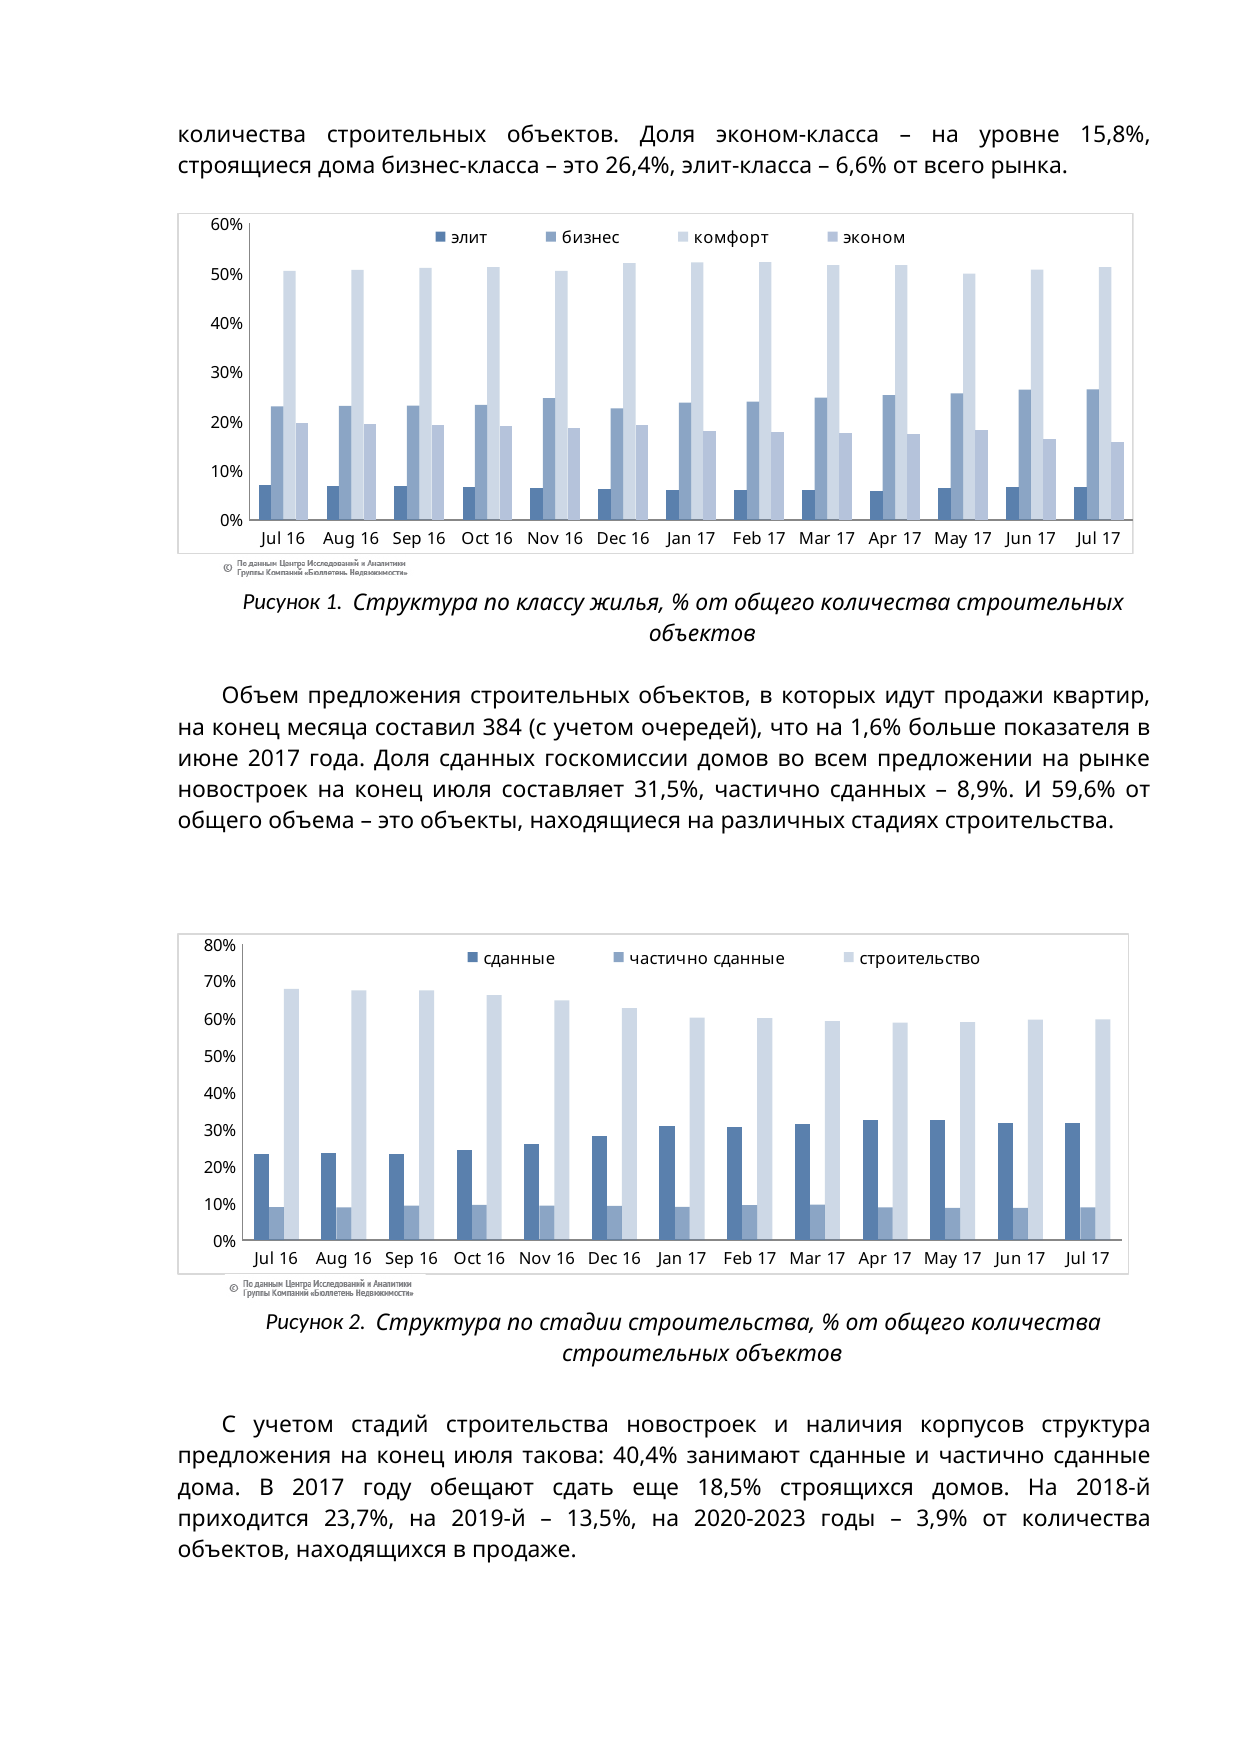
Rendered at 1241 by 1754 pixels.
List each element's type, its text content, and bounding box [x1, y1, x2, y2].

text Объем предложения строительных объектов, в которых идут продажи квартир, на конец месяца составил 384 (с учетом очередей), что на 1,6% больше показателя в июне 2017 года. Доля сданных госкомиссии домов во всем предложении на рынке новостроек на конец июля составляет 31,5%, частично сданных – 8,9%. И 59,6% от общего объема – это объекты, находящиеся на различных стадиях строительства. [177, 679, 1152, 836]
picture [224, 1274, 426, 1306]
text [177, 118, 1152, 181]
list Структура по классу жилья, % от общего количества строительных объектов [215, 586, 1152, 648]
list Структура по стадии строительства, % от общего количества строительных объектов [215, 1306, 1152, 1368]
text С учетом стадий строительства новостроек и наличия корпусов структура предложения на конец июля такова: 40,4% занимают сданные и частично сданные дома. В 2017 году обещают сдать еще 18,5% строящихся домов. На 2018-й приходится 23,7%, на 2019-й – 13,5%, на 2020-2023 годы – 3,9% от количества объектов, находящихся в продаже. [177, 1408, 1152, 1564]
picture [218, 554, 420, 585]
